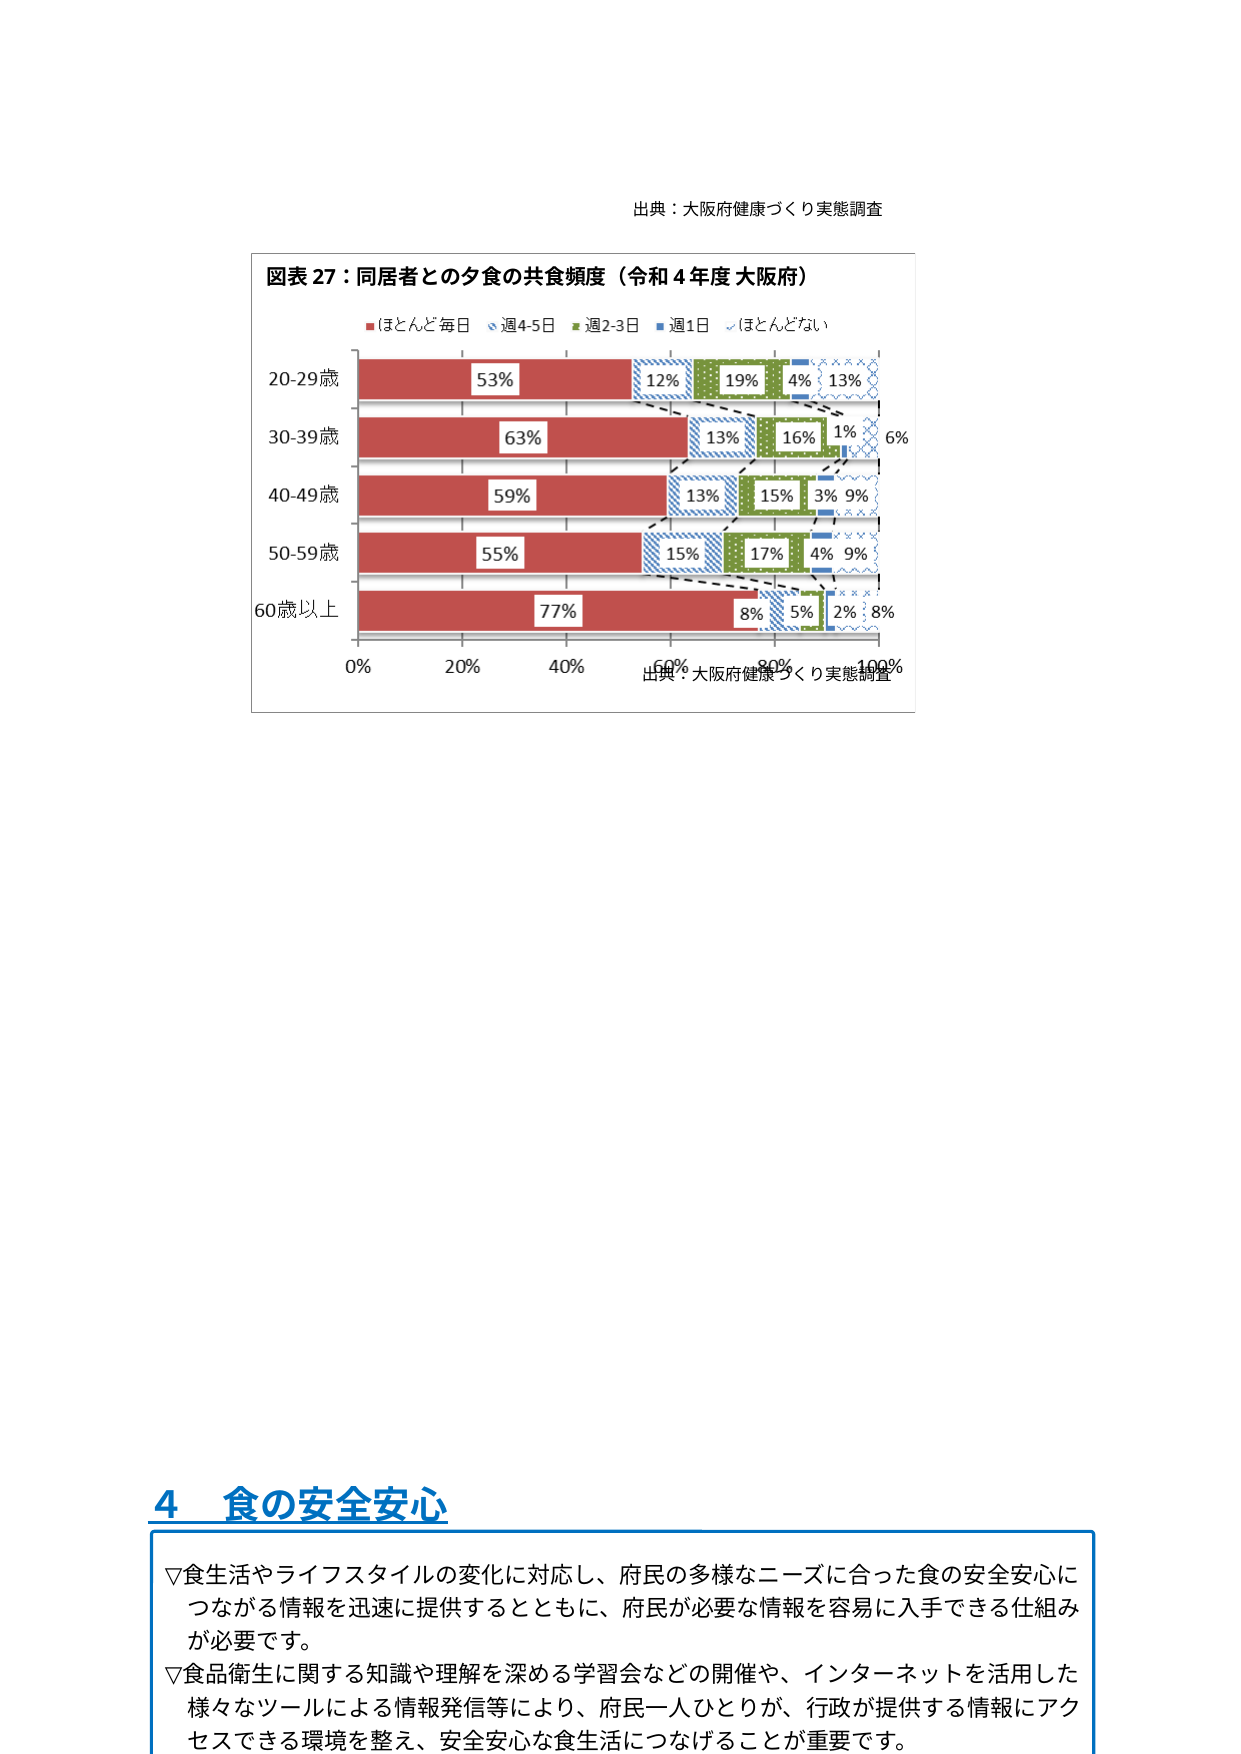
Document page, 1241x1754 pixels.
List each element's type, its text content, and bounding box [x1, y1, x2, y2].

subtitle ４ 食の安全安心 [148, 1475, 1092, 1529]
picture [251, 253, 916, 713]
